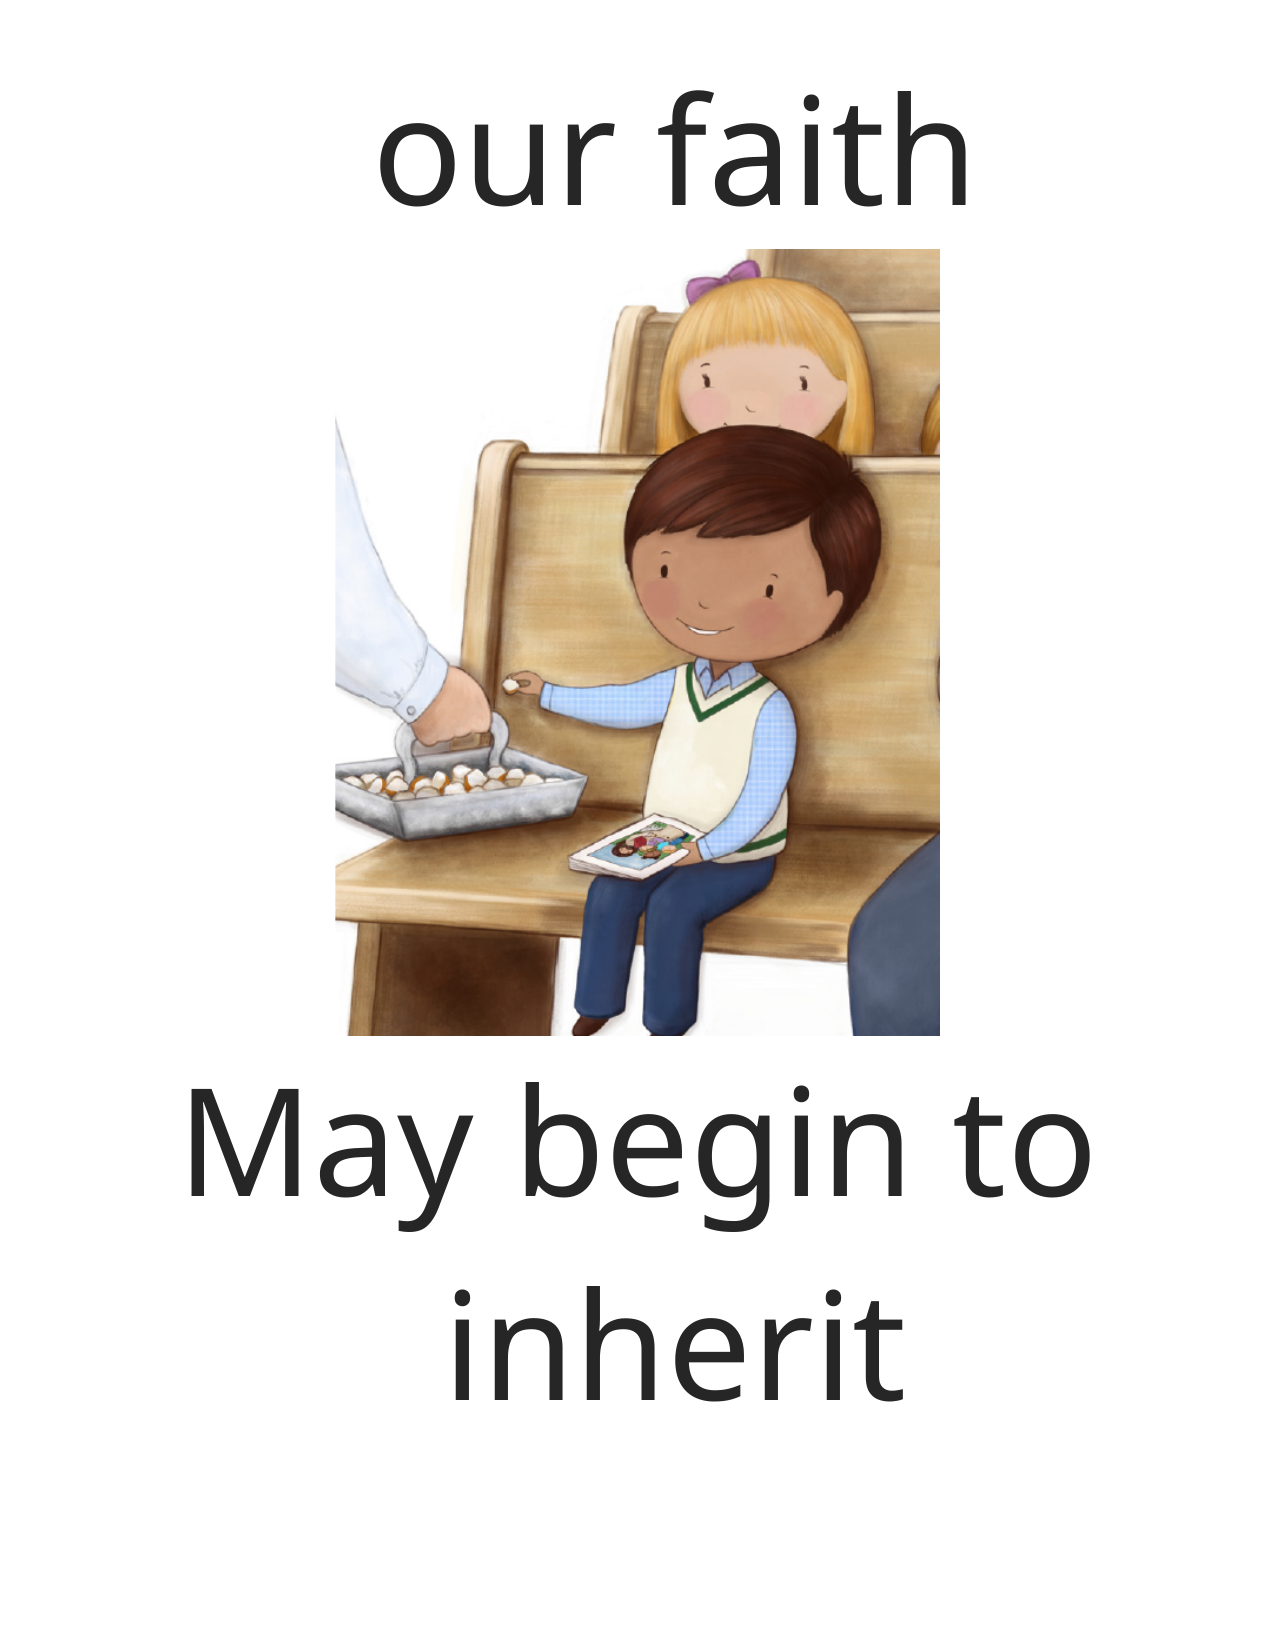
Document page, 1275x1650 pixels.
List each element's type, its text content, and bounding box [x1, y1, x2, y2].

list May begin to inherit [45, 1036, 1230, 1444]
picture [335, 249, 940, 1036]
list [45, 45, 1230, 249]
